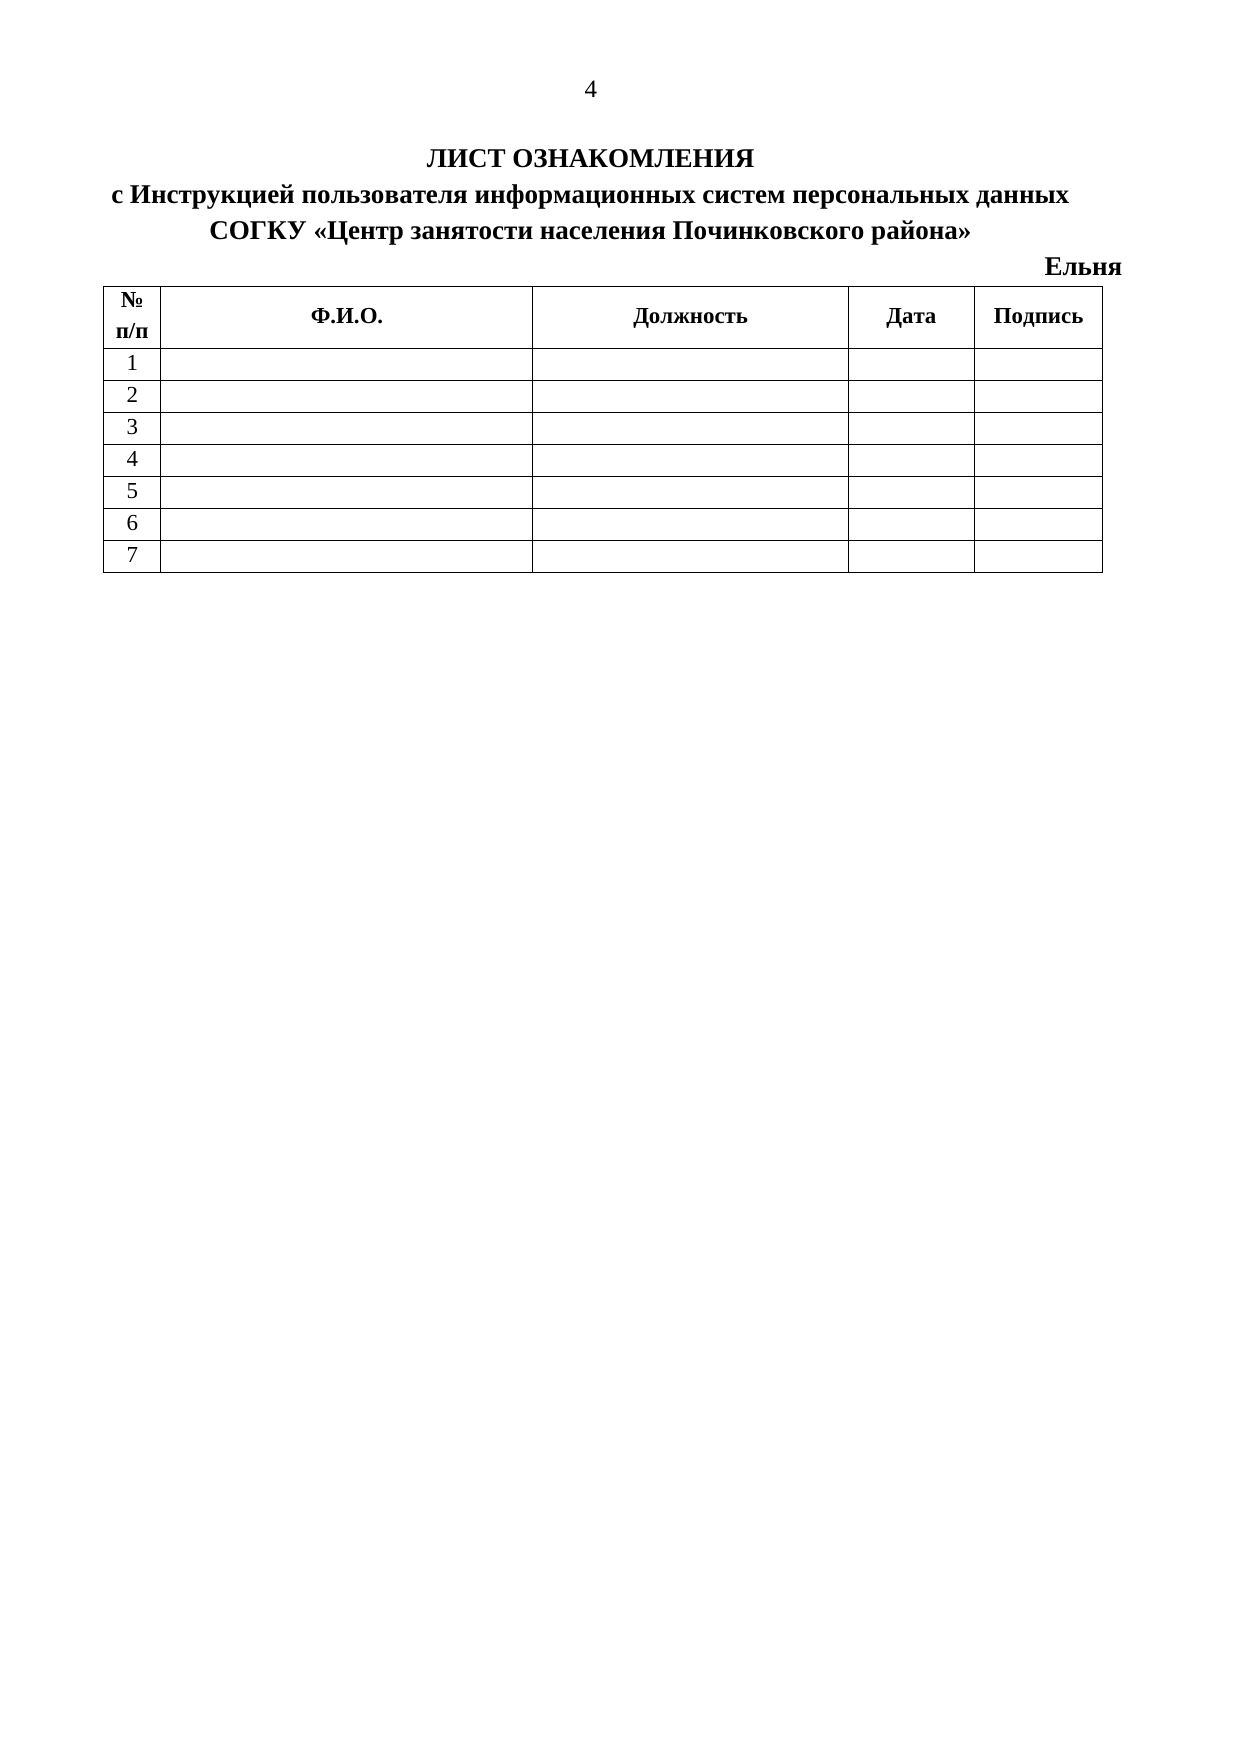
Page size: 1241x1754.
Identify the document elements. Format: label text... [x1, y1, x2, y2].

text СОГКУ «Центр занятости населения Починковского района» [59, 214, 1122, 245]
table_cell [975, 381, 1102, 412]
table_cell [533, 509, 848, 539]
table_cell [849, 477, 974, 508]
table_cell [975, 477, 1102, 508]
text Ельня [59, 250, 1122, 281]
table_cell [161, 541, 532, 572]
table_header Дата [849, 287, 974, 348]
table_cell [533, 541, 848, 572]
table_cell [849, 541, 974, 572]
table_cell [161, 509, 532, 539]
table_cell [161, 349, 532, 380]
table_cell [533, 349, 848, 380]
table_cell 4 [104, 445, 160, 476]
table_cell 1 [104, 349, 160, 380]
table_cell 3 [104, 413, 160, 444]
table_header Подпись [975, 287, 1102, 348]
table_cell [849, 509, 974, 539]
table_cell [975, 445, 1102, 476]
table_cell [975, 349, 1102, 380]
table_header № п/п [104, 287, 160, 348]
table_cell [849, 445, 974, 476]
table_cell [161, 445, 532, 476]
table_cell [533, 477, 848, 508]
table_cell 2 [104, 381, 160, 412]
table_cell 5 [104, 477, 160, 508]
table_cell [533, 413, 848, 444]
table_cell [161, 477, 532, 508]
table_cell [161, 413, 532, 444]
table_cell [849, 381, 974, 412]
table_cell [161, 381, 532, 412]
table_cell [849, 349, 974, 380]
table_cell 6 [104, 509, 160, 539]
table_cell [975, 509, 1102, 539]
text ЛИСТ ОЗНАКОМЛЕНИЯ с Инструкцией пользователя информационных систем персональных данных [59, 143, 1122, 209]
table_cell [533, 381, 848, 412]
table_cell [533, 445, 848, 476]
table_cell 7 [104, 541, 160, 572]
table_cell [975, 541, 1102, 572]
table_header Ф.И.О. [161, 287, 532, 348]
table_header Должность [533, 287, 848, 348]
table_cell [849, 413, 974, 444]
table_cell [975, 413, 1102, 444]
